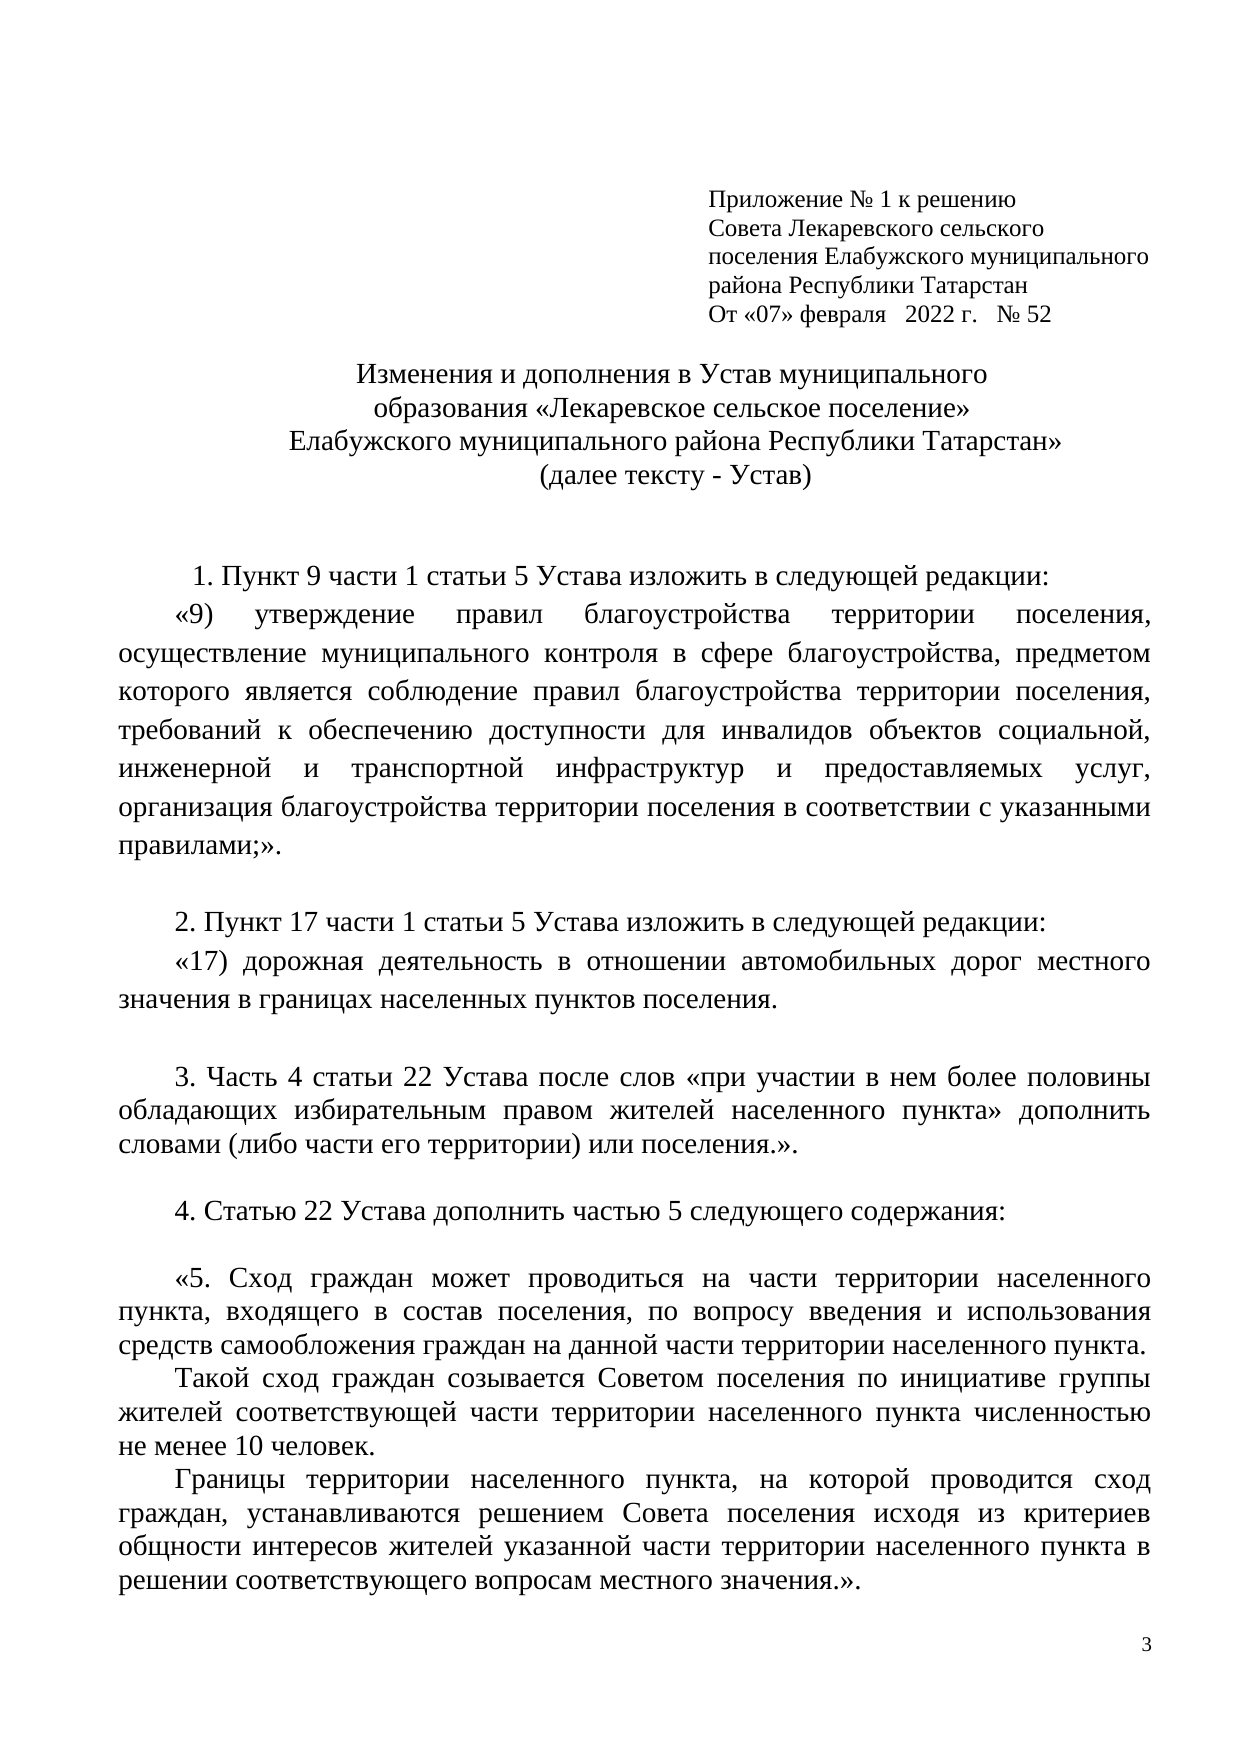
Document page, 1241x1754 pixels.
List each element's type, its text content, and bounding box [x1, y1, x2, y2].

text «9) утверждение правил благоустройства территории поселения, осуществление муниципального контроля в сфере благоустройства, предметом которого является соблюдение правил благоустройства территории поселения, требований к обеспечению доступности для инвалидов объектов социальной, инженерной и транспортной инфраструктур и предоставляемых услуг, организация благоустройства территории поселения в соответствии с указанными правилами;». [118, 596, 1152, 635]
text 3. Часть 4 статьи 22 Устава после слов «при участии в нем более половины обладающих избирательным правом жителей населенного пункта» дополнить словами (либо части его территории) или поселения.». [118, 1059, 1152, 1159]
text Совета Лекаревского сельского поселения Елабужского муниципального района Республики Татарстан [708, 213, 1152, 299]
text 4. Статью 22 Устава дополнить частью 5 следующего содержания: [118, 1193, 1152, 1226]
text Приложение № 1 к решению [118, 184, 1152, 213]
text Такой сход граждан созывается Советом поселения по инициативе группы жителей соответствующей части территории населенного пункта численностью не менее 10 человек. [118, 1361, 1152, 1461]
text От «07» февраля 2022 г. № 52 [708, 299, 1152, 328]
text «17) дорожная деятельность в отношении автомобильных дорог местного значения в границах населенных пунктов поселения. [118, 943, 1152, 1015]
text «5. Сход граждан может проводиться на части территории населенного пункта, входящего в состав поселения, по вопросу введения и использования средств самообложения граждан на данной части территории населенного пункта. [118, 1260, 1152, 1361]
text (далее тексту - Устав) [118, 457, 1152, 491]
text Изменения и дополнения в Устав муниципального [118, 356, 1152, 390]
text Границы территории населенного пункта, на которой проводится сход граждан, устанавливаются решением Совета поселения исходя из критериев общности интересов жителей указанной части территории населенного пункта в решении соответствующего вопросам местного значения.». [118, 1461, 1152, 1595]
text «9) утверждение правил благоустройства территории поселения, осуществление муниципального контроля в сфере благоустройства, предметом которого является соблюдение правил благоустройства территории поселения, требований к обеспечению доступности для инвалидов объектов социальной, инженерной и транспортной инфраструктур и предоставляемых услуг, организация благоустройства территории поселения в соответствии с указанными правилами;». [118, 822, 1152, 861]
text Елабужского муниципального района Республики Татарстан» [118, 423, 1152, 457]
text 1. Пункт 9 части 1 статьи 5 Устава изложить в следующей редакции: [118, 558, 1152, 591]
text 2. Пункт 17 части 1 статьи 5 Устава изложить в следующей редакции: [118, 904, 1152, 938]
text образования «Лекаревское сельское поселение» [118, 390, 1152, 423]
